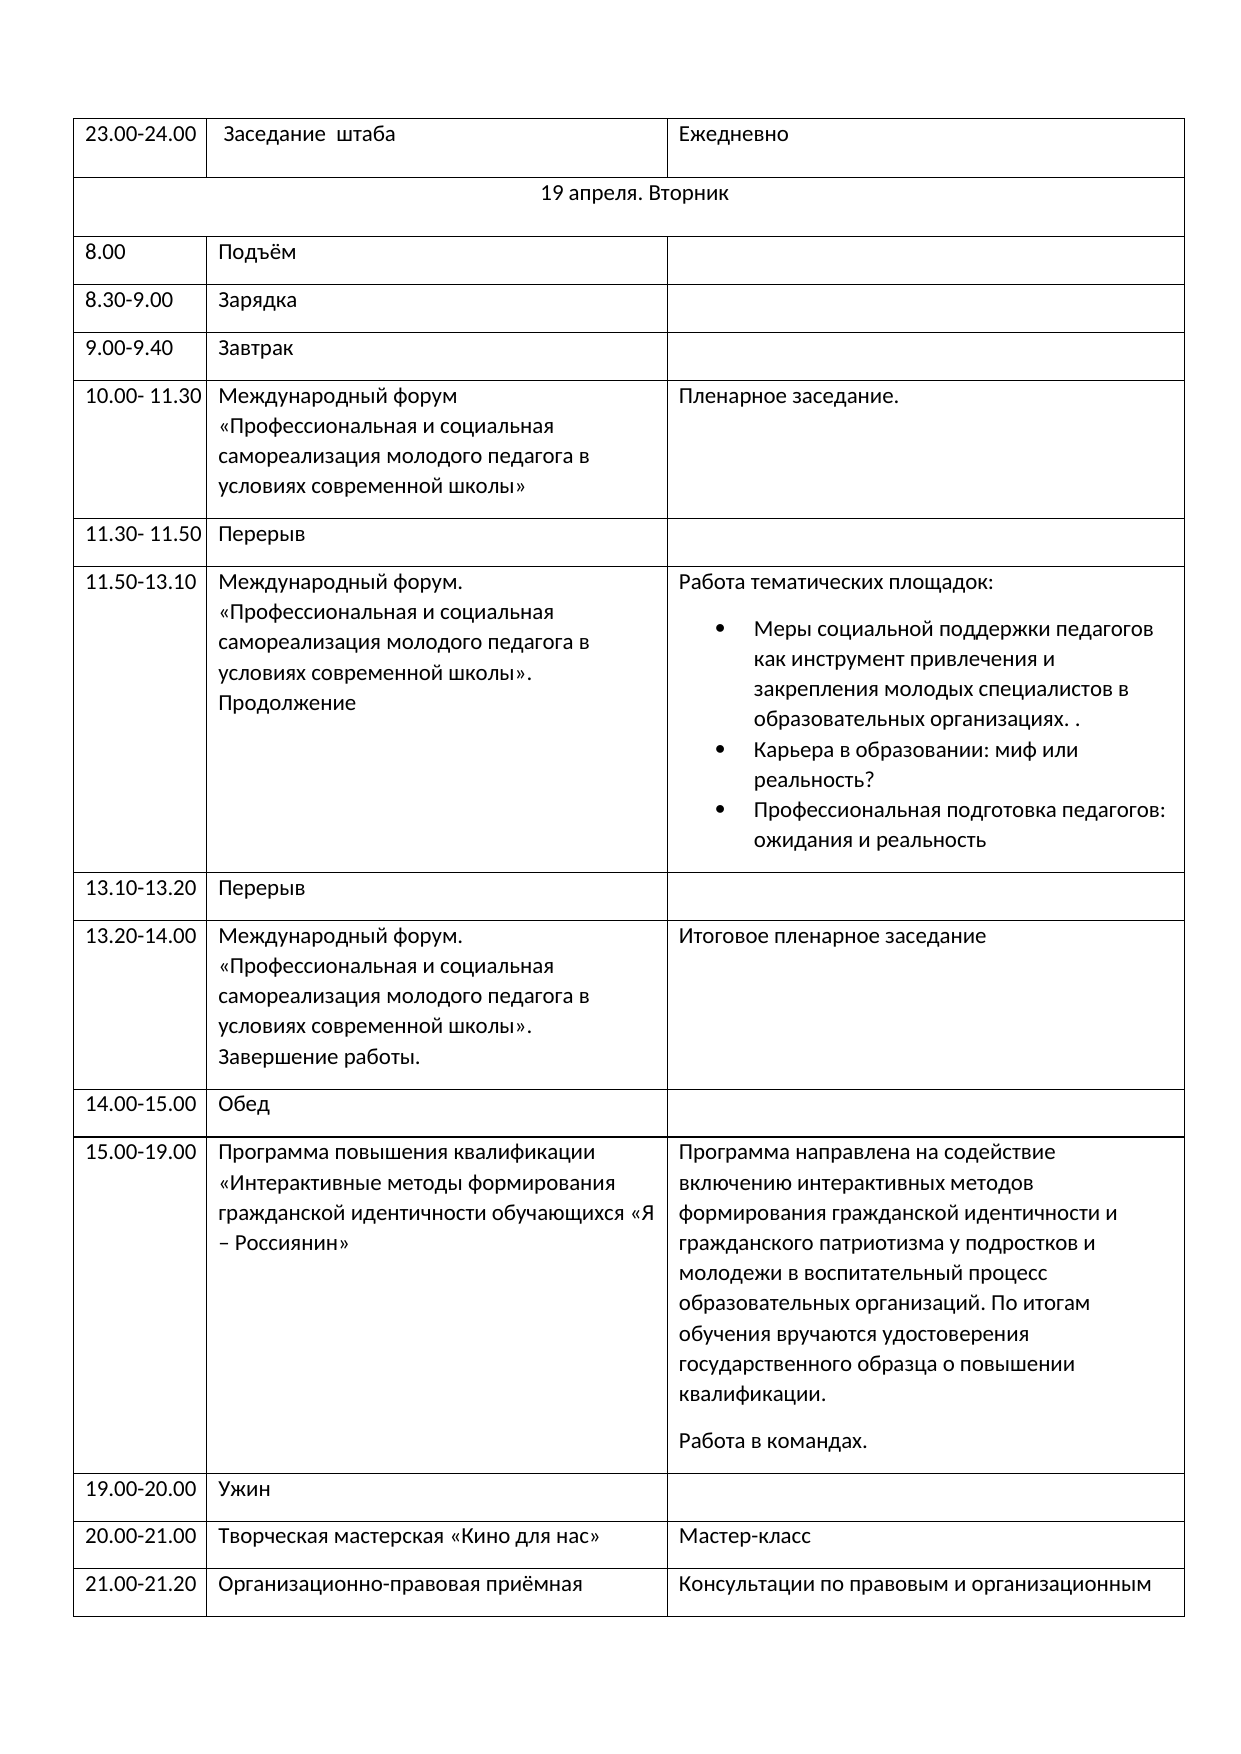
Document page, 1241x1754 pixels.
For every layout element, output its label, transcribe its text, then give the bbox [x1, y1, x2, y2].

table_cell Международный форум. «Профессиональная и социальная самореализация молодого педагога в условиях современной школы». Завершение работы. [207, 921, 667, 1088]
table_cell 13.20-14.00 [74, 921, 206, 1088]
table_cell Подъём [207, 237, 667, 284]
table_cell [668, 1569, 1184, 1616]
table_cell [668, 1474, 1184, 1521]
table_cell Обед [207, 1090, 667, 1136]
table_cell 19.00-20.00 [74, 1474, 206, 1521]
table_cell Работа тематических площадок: Меры социальной поддержки педагогов как инструмент привлечения и закрепления молодых специалистов в образовательных организациях. . Карьера в образовании: миф или реальность? Профессиональная подготовка педагогов: ожидания и реальность [668, 567, 1184, 872]
table_cell 23.00-24.00 [74, 119, 206, 177]
table_cell [668, 237, 1184, 284]
table_cell [668, 285, 1184, 332]
table_cell 14.00-15.00 [74, 1090, 206, 1136]
table_cell 8.00 [74, 237, 206, 284]
table_cell 20.00-21.00 [74, 1522, 206, 1568]
table_cell 11.30- 11.50 [74, 519, 206, 566]
table_cell Перерыв [207, 519, 667, 566]
table_cell Завтрак [207, 333, 667, 380]
table_cell Пленарное заседание. [668, 381, 1184, 518]
table_cell Творческая мастерская «Кино для нас» [207, 1522, 667, 1568]
table_cell [668, 1090, 1184, 1136]
table_cell 10.00- 11.30 [74, 381, 206, 518]
table_cell [668, 333, 1184, 380]
table_cell Программа направлена на содействие включению интерактивных методов формирования гражданской идентичности и гражданского патриотизма у подростков и молодежи в воспитательный процесс образовательных организаций. По итогам обучения вручаются удостоверения государственного образца о повышении квалификации. Работа в командах. [668, 1138, 1184, 1473]
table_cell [207, 1569, 667, 1616]
table_cell 21.00-21.20 [74, 1569, 206, 1616]
table_cell 9.00-9.40 [74, 333, 206, 380]
table_cell [668, 873, 1184, 920]
table_cell 19 апреля. Вторник [74, 178, 1184, 236]
table_cell Ужин [207, 1474, 667, 1521]
table_cell Программа повышения квалификации «Интерактивные методы формирования гражданской идентичности обучающихся «Я – Россиянин» [207, 1138, 667, 1473]
table_cell Ежедневно [668, 119, 1184, 177]
table_cell 11.50-13.10 [74, 567, 206, 872]
table_cell Зарядка [207, 285, 667, 332]
table_cell [668, 519, 1184, 566]
table_cell Итоговое пленарное заседание [668, 921, 1184, 1088]
table_cell 15.00-19.00 [74, 1138, 206, 1473]
table_cell Международный форум. «Профессиональная и социальная самореализация молодого педагога в условиях современной школы». Продолжение [207, 567, 667, 872]
table_cell Перерыв [207, 873, 667, 920]
table_cell Мастер-класс [668, 1522, 1184, 1568]
table_cell 8.30-9.00 [74, 285, 206, 332]
table_cell Заседание штаба [207, 119, 667, 177]
table_cell 13.10-13.20 [74, 873, 206, 920]
table_cell Международный форум «Профессиональная и социальная самореализация молодого педагога в условиях современной школы» [207, 381, 667, 518]
